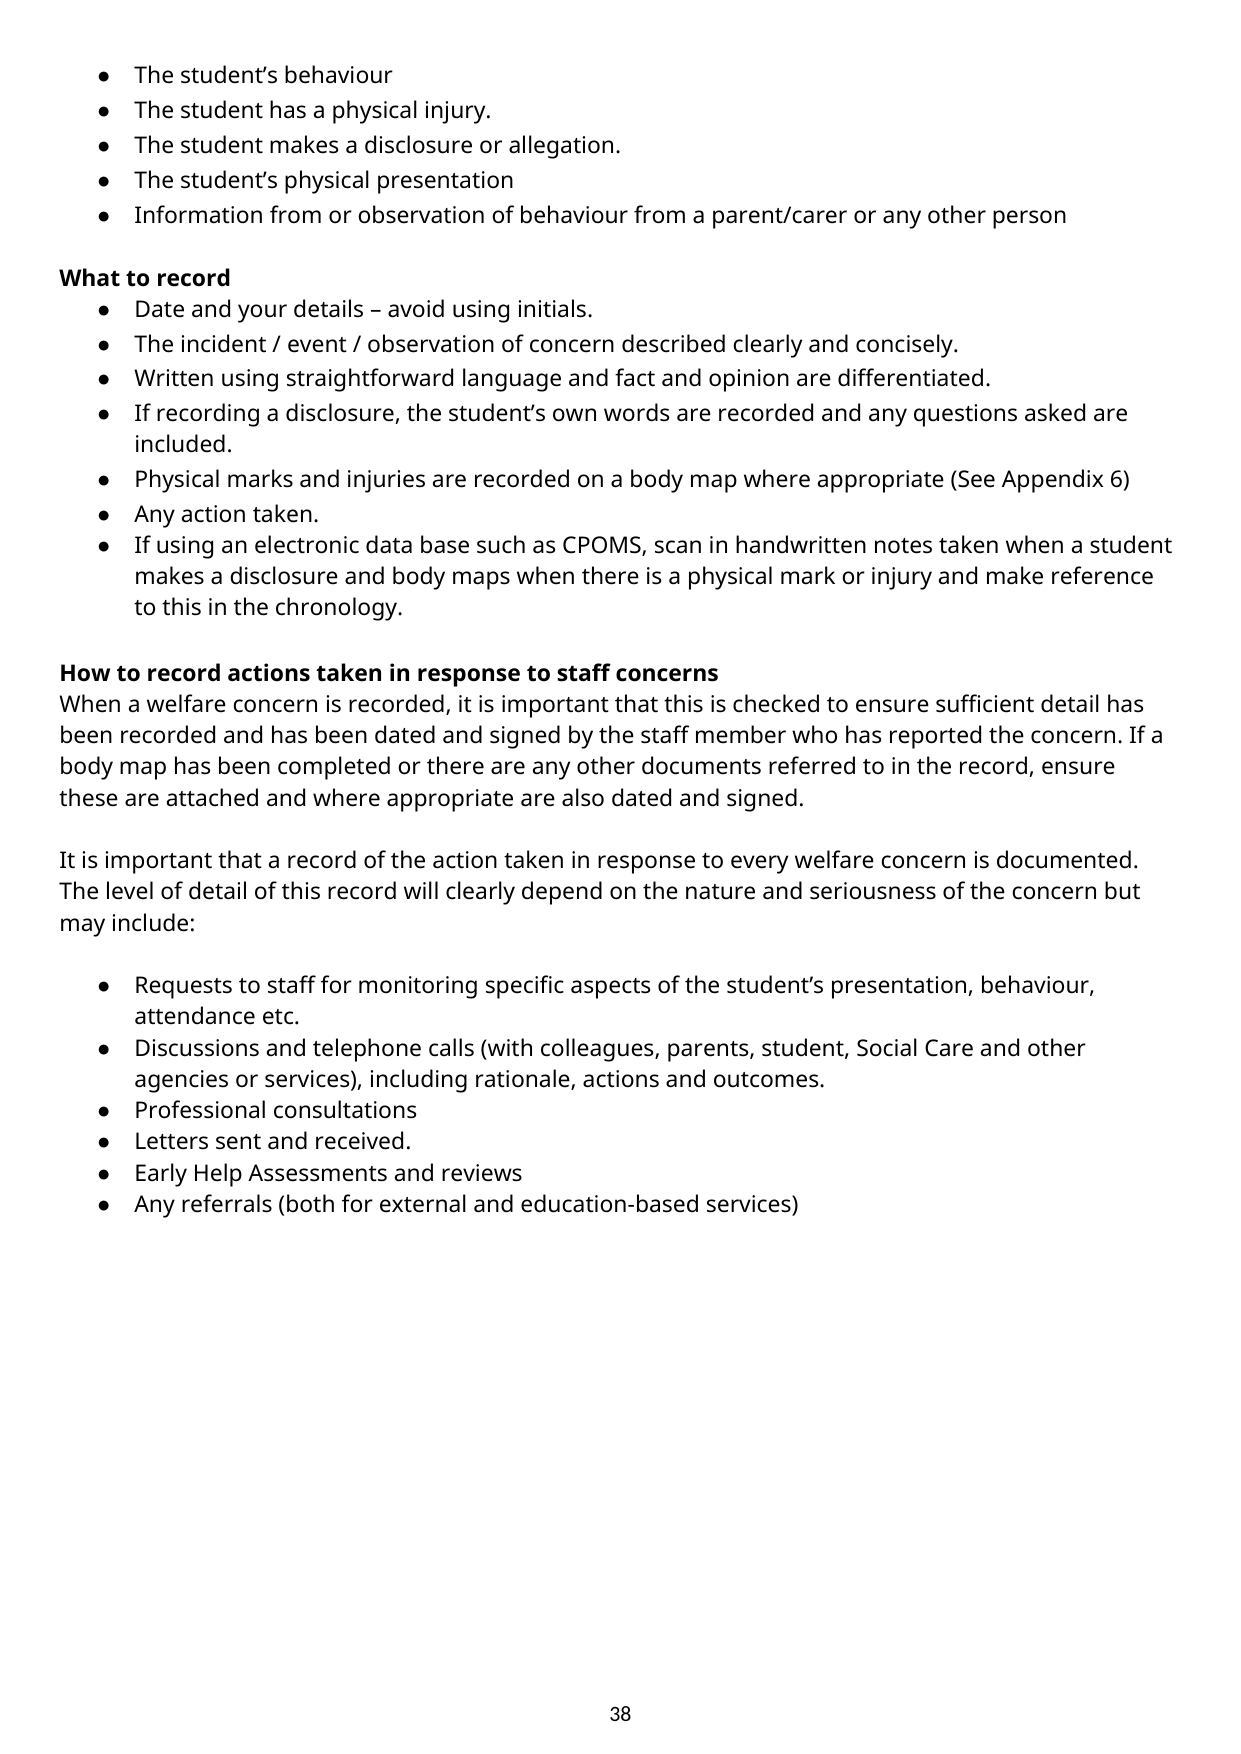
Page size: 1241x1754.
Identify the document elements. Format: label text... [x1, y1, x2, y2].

list Letters sent and received. [97, 1125, 1181, 1157]
text How to record actions taken in response to staff concerns [59, 657, 1181, 688]
list Any action taken. [97, 497, 1181, 529]
list The student’s behaviour [97, 59, 1181, 90]
list The student makes a disclosure or allegation. [97, 129, 1181, 160]
list Professional consultations [97, 1094, 1181, 1125]
text When a welfare concern is recorded, it is important that this is checked to ensure sufficient detail has been recorded and has been dated and signed by the staff member who has reported the concern. If a body map has been completed or there are any other documents referred to in the record, ensure these are attached and where appropriate are also dated and signed. [59, 688, 1181, 813]
list Any referrals (both for external and education-based services) [97, 1188, 1181, 1219]
list Discussions and telephone calls (with colleagues, parents, student, Social Care and other agencies or services), including rationale, actions and outcomes. [97, 1032, 1181, 1094]
text What to record [59, 262, 1181, 293]
list Requests to staff for monitoring specific aspects of the student’s presentation, behaviour, attendance etc. [97, 969, 1181, 1032]
list If recording a disclosure, the student’s own words are recorded and any questions asked are included. [97, 397, 1181, 459]
list The student’s physical presentation [97, 164, 1181, 195]
list Date and your details – avoid using initials. [97, 293, 1181, 324]
list Written using straightforward language and fact and opinion are differentiated. [97, 362, 1181, 393]
list The incident / event / observation of concern described clearly and concisely. [97, 327, 1181, 359]
list Information from or observation of behaviour from a parent/carer or any other person [97, 199, 1181, 230]
list If using an electronic data base such as CPOMS, scan in handwritten notes taken when a student makes a disclosure and body maps when there is a physical mark or injury and make reference to this in the chronology. [97, 529, 1181, 622]
list Physical marks and injuries are recorded on a body map where appropriate (See Appendix 6) [97, 463, 1181, 494]
text It is important that a record of the action taken in response to every welfare concern is documented. The level of detail of this record will clearly depend on the nature and seriousness of the concern but may include: [59, 844, 1181, 938]
list The student has a physical injury. [97, 94, 1181, 125]
list Early Help Assessments and reviews [97, 1157, 1181, 1188]
